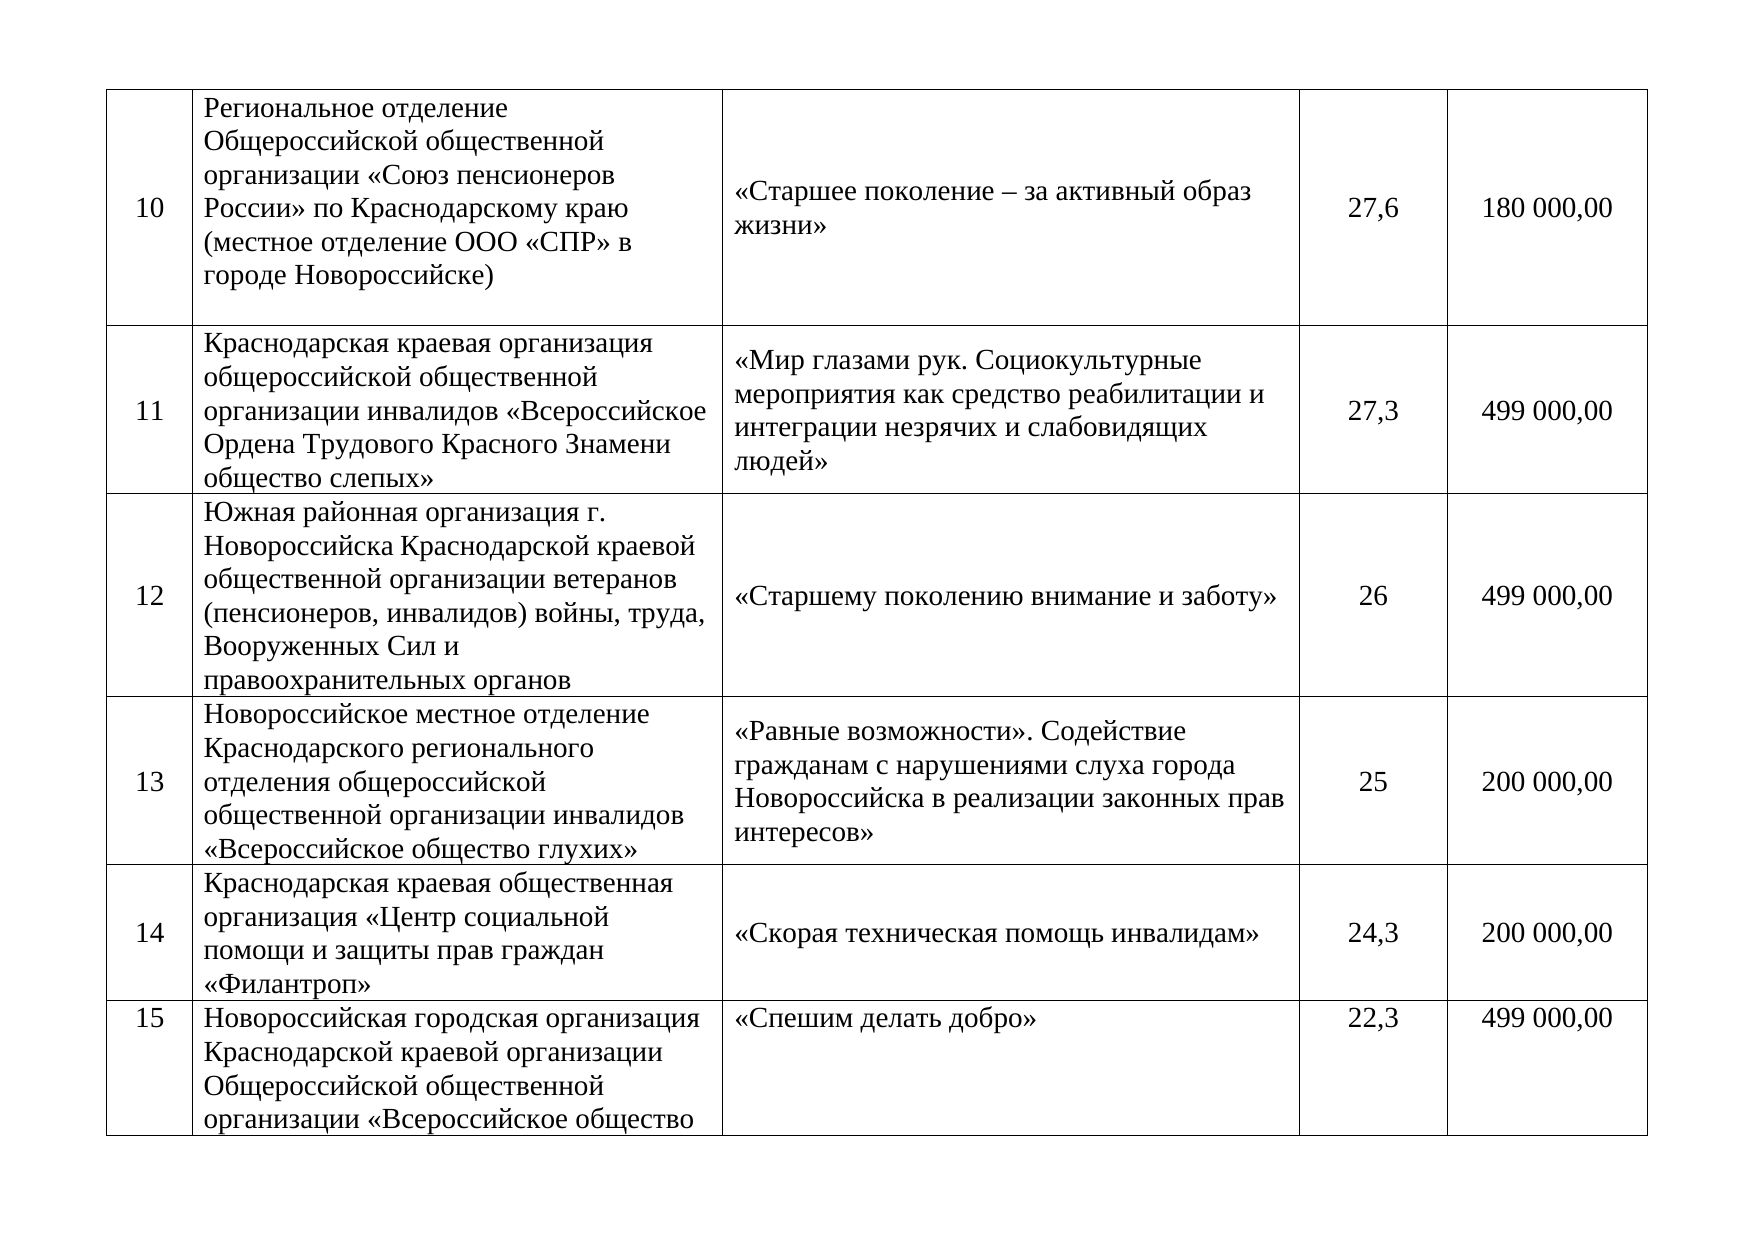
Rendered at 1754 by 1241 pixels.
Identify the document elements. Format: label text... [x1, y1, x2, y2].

table_cell «Равные возможности». Содействие гражданам с нарушениями слуха города Новороссийска в реализации законных прав интересов» [723, 697, 1299, 864]
table_cell 25 [1300, 697, 1447, 864]
table_cell 499 000,00 [1448, 494, 1647, 696]
table_cell 499 000,00 [1448, 1001, 1647, 1135]
table_cell Краснодарская краевая организация общероссийской общественной организации инвалидов «Всероссийское Ордена Трудового Красного Знамени общество слепых» [193, 326, 722, 493]
table_cell «Скорая техническая помощь инвалидам» [723, 865, 1299, 999]
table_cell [193, 1001, 722, 1135]
table_cell 200 000,00 [1448, 697, 1647, 864]
table_cell 200 000,00 [1448, 865, 1647, 999]
table_cell 14 [107, 865, 192, 999]
table_cell Новороссийское местное отделение Краснодарского регионального отделения общероссийской общественной организации инвалидов «Всероссийское общество глухих» [193, 697, 722, 864]
table_cell «Мир глазами рук. Социокультурные мероприятия как средство реабилитации и интеграции незрячих и слабовидящих людей» [723, 326, 1299, 493]
table_cell 15 [107, 1001, 192, 1135]
table_cell 27,3 [1300, 326, 1447, 493]
table_cell 13 [107, 697, 192, 864]
table_cell 10 [107, 90, 192, 324]
table_cell 27,6 [1300, 90, 1447, 324]
table_cell 180 000,00 [1448, 90, 1647, 324]
table_cell Краснодарская краевая общественная организация «Центр социальной помощи и защиты прав граждан «Филантроп» [193, 865, 722, 999]
table_cell 12 [107, 494, 192, 696]
table_cell 11 [107, 326, 192, 493]
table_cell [723, 1001, 1299, 1135]
table_cell 26 [1300, 494, 1447, 696]
table_cell 499 000,00 [1448, 326, 1647, 493]
table_cell 22,3 [1300, 1001, 1447, 1135]
table_cell Южная районная организация г. Новороссийска Краснодарской краевой общественной организации ветеранов (пенсионеров, инвалидов) войны, труда, Вооруженных Сил и правоохранительных органов [193, 494, 722, 696]
table_cell 24,3 [1300, 865, 1447, 999]
table_cell «Старшее поколение – за активный образ жизни» [723, 90, 1299, 324]
table_cell Региональное отделение Общероссийской общественной организации «Союз пенсионеров России» по Краснодарскому краю (местное отделение ООО «СПР» в городе Новороссийске) [193, 90, 722, 324]
table_cell «Старшему поколению внимание и заботу» [723, 494, 1299, 696]
